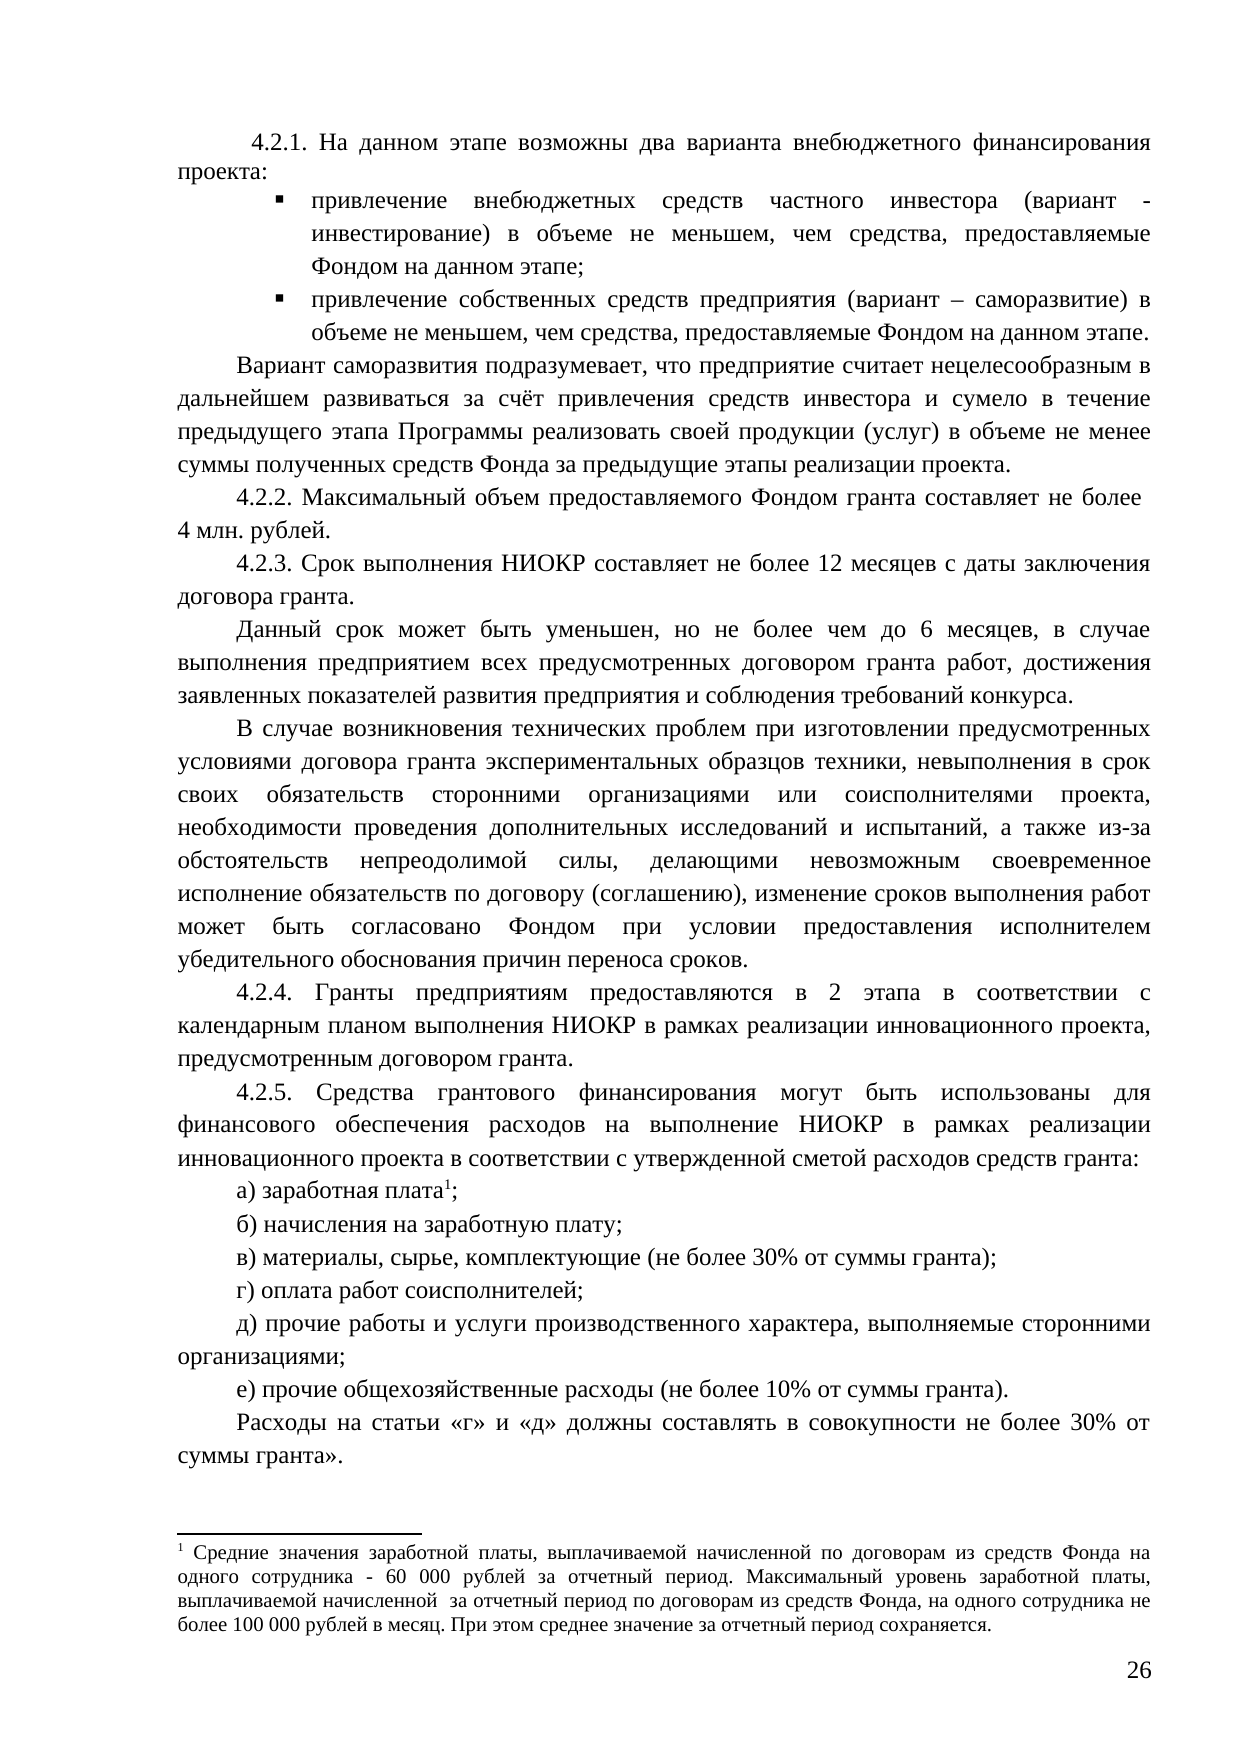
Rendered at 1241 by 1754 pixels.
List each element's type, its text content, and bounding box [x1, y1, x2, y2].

text г) оплата работ соисполнителей; [177, 1275, 1152, 1303]
text 4.2.3. Срок выполнения НИОКР составляет не более 12 месяцев с даты заключения договора гранта. [177, 548, 1152, 610]
list привлечение собственных средств предприятия (вариант – саморазвитие) в объеме не меньшем, чем средства, предоставляемые Фондом на данном этапе. [274, 284, 1152, 346]
text е) прочие общехозяйственные расходы (не более 10% от суммы гранта). [177, 1374, 1152, 1402]
text б) начисления на заработную плату; [177, 1209, 1152, 1237]
text д) прочие работы и услуги производственного характера, выполняемые сторонними организациями; [177, 1308, 1152, 1369]
text В случае возникновения технических проблем при изготовлении предусмотренных условиями договора гранта экспериментальных образцов техники, невыполнения в срок своих обязательств сторонними организациями или соисполнителями проекта, необходимости проведения дополнительных исследований и испытаний, а также из-за обстоятельств непреодолимой силы, делающими невозможным своевременное исполнение обязательств по договору (соглашению), изменение сроков выполнения работ может быть согласовано Фондом при условии предоставления исполнителем убедительного обоснования причин переноса сроков. [177, 713, 1152, 973]
text в) материалы, сырье, комплектующие (не более 30% от суммы гранта); [177, 1242, 1152, 1270]
text Вариант саморазвития подразумевает, что предприятие считает нецелесообразным в дальнейшем развиваться за счёт привлечения средств инвестора и сумело в течение предыдущего этапа Программы реализовать своей продукции (услуг) в объеме не менее суммы полученных средств Фонда за предыдущие этапы реализации проекта. [177, 350, 1152, 478]
text 4.2.4. Гранты предприятиям предоставляются в 2 этапа в соответствии с календарным планом выполнения НИОКР в рамках реализации инновационного проекта, предусмотренным договором гранта. [177, 977, 1152, 1072]
text Данный срок может быть уменьшен, но не более чем до 6 месяцев, в случае выполнения предприятием всех предусмотренных договором гранта работ, достижения заявленных показателей развития предприятия и соблюдения требований конкурса. [177, 614, 1152, 709]
list привлечение внебюджетных средств частного инвестора (вариант - инвестирование) в объеме не меньшем, чем средства, предоставляемые Фондом на данном этапе; [274, 185, 1152, 280]
text 4.2.2. Максимальный объем предоставляемого Фондом гранта составляет не более 4 млн. рублей. [177, 482, 1152, 544]
text Расходы на статьи «г» и «д» должны составлять в совокупности не более 30% от суммы гранта». [177, 1407, 1152, 1468]
text а) заработная плата; [177, 1176, 1152, 1204]
list 4.2.1. На данном этапе возможны два варианта внебюджетного финансирования проекта: [177, 127, 1152, 185]
text 4.2.5. Средства грантового финансирования могут быть использованы для финансового обеспечения расходов на выполнение НИОКР в рамках реализации инновационного проекта в соответствии с утвержденной сметой расходов средств гранта: [177, 1077, 1152, 1171]
